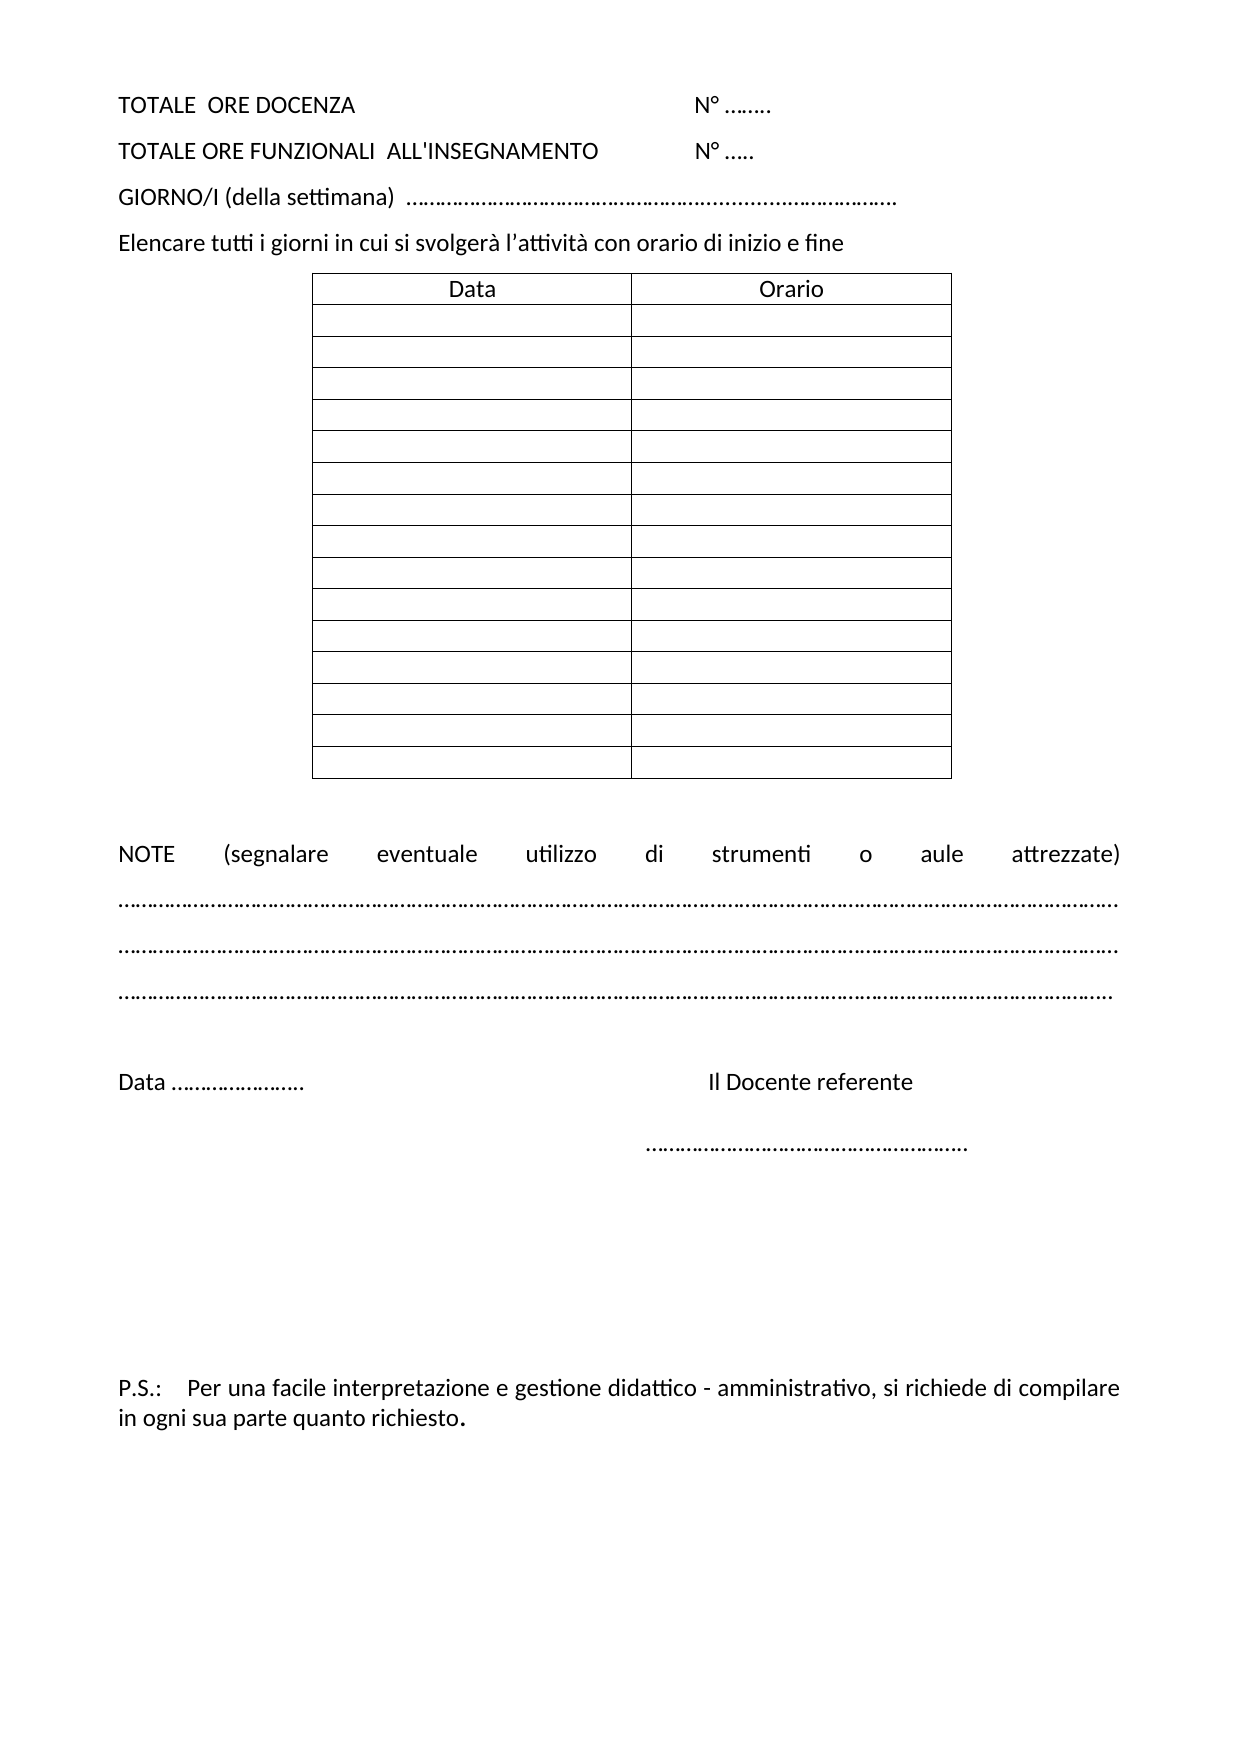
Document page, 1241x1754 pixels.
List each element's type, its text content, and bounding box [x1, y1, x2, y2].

table_cell [313, 526, 631, 557]
table_cell [632, 589, 951, 620]
text NOTE (segnalare eventuale utilizzo di strumenti o aule attrezzate) …………………………………………………………………………………………………………………………………………………………………………………………………………………………………………………………………………………………………………………………………………………………………………………………………………………………………………………………………………….. [118, 838, 1122, 1006]
text GIORNO/I (della settimana) ……………………………………………..............………………. [118, 181, 1122, 212]
table_cell [313, 589, 631, 620]
text Data ………………….. Il Docente referente [118, 1066, 1122, 1097]
text P.S.: Per una facile interpretazione e gestione didattico - amministrativo, si richiede di compilare in ogni sua parte quanto richiesto. [118, 1372, 1122, 1433]
table_cell [313, 495, 631, 525]
table_cell [632, 400, 951, 430]
table_cell [632, 558, 951, 588]
table_cell [313, 652, 631, 683]
table_cell [632, 652, 951, 683]
table_cell [313, 715, 631, 746]
table_cell [632, 305, 951, 336]
table_cell [313, 463, 631, 493]
table_cell [313, 747, 631, 777]
text TOTALE ORE DOCENZA N° …….. [118, 89, 1122, 120]
table_cell [313, 368, 631, 399]
table_cell [632, 747, 951, 777]
table_header Orario [632, 274, 951, 304]
table_cell [313, 684, 631, 714]
table_cell [632, 684, 951, 714]
table_cell [313, 431, 631, 462]
text TOTALE ORE FUNZIONALI ALL'INSEGNAMENTO N° ….. [118, 135, 1122, 166]
text Elencare tutti i giorni in cui si svolgerà l’attività con orario di inizio e fine [118, 227, 1122, 257]
table_cell [313, 400, 631, 430]
table_cell [313, 558, 631, 588]
text ……………………………………………….. [118, 1127, 1122, 1158]
table_cell [632, 526, 951, 557]
table_cell [313, 621, 631, 651]
table_header Data [313, 274, 631, 304]
table_cell [632, 495, 951, 525]
table_cell [632, 715, 951, 746]
table_cell [632, 431, 951, 462]
table_cell [313, 337, 631, 367]
table_cell [313, 305, 631, 336]
table_cell [632, 463, 951, 493]
table_cell [632, 337, 951, 367]
table_cell [632, 621, 951, 651]
table_cell [632, 368, 951, 399]
